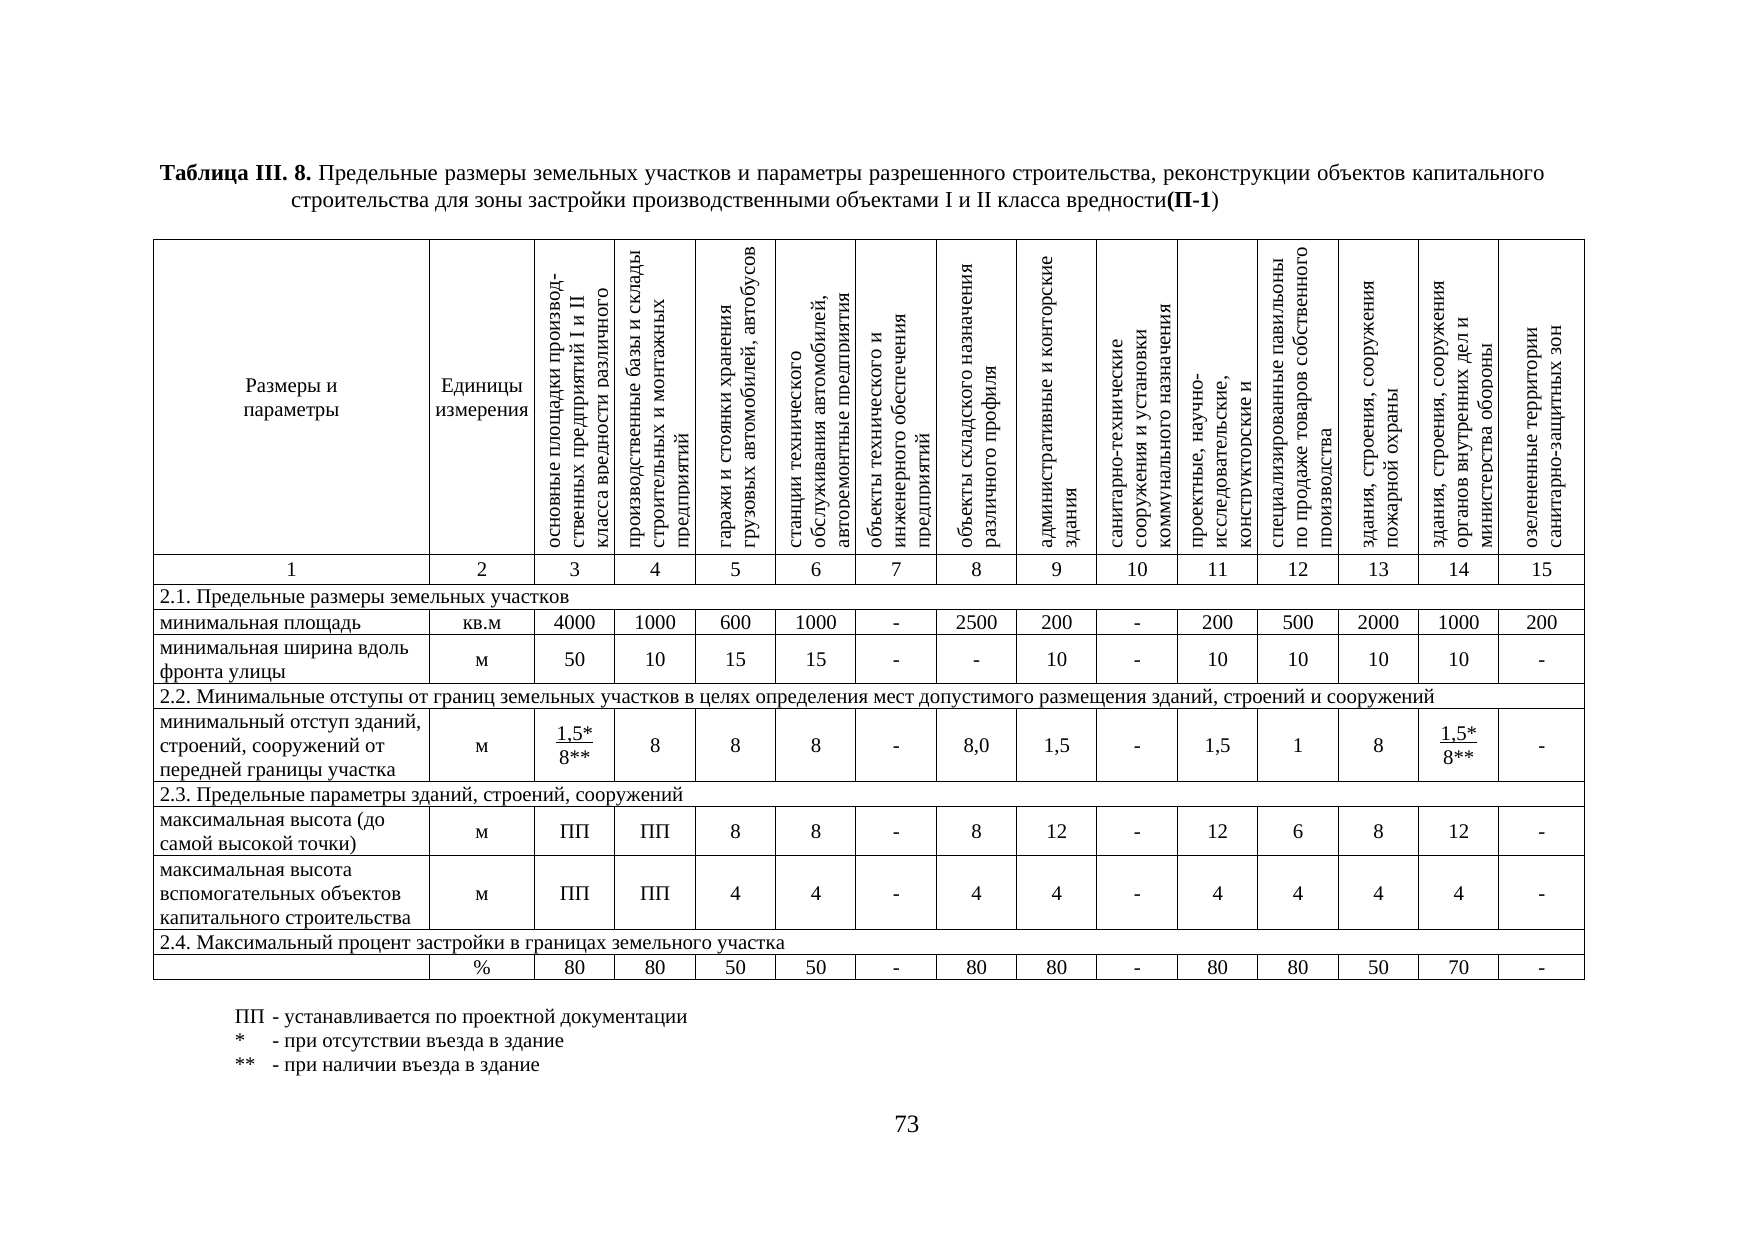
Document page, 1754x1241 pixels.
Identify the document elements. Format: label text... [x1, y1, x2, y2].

table_cell 10 [1419, 635, 1498, 683]
table_cell 3 [535, 555, 614, 583]
table_cell - [856, 610, 936, 634]
table_cell минимальная ширина вдоль фронта улицы [154, 635, 429, 683]
table_cell 8,0 [937, 709, 1016, 781]
table_cell 80 [937, 955, 1016, 979]
table_cell 10 [1017, 635, 1096, 683]
table_cell - [1097, 709, 1177, 781]
table_header здания, строения, сооружения органов внутренних дел и министерства обороны [1419, 240, 1498, 554]
table_cell 2.2. Минимальные отступы от границ земельных участков в целях определения мест допустимого размещения зданий, строений и сооружений [154, 684, 1584, 708]
table_header санитарно-технические сооружения и установки коммунального назначения [1097, 240, 1177, 554]
table_cell 50 [696, 955, 775, 979]
table_header административные и конторские здания [1017, 240, 1096, 554]
table_cell 1,5 [1178, 709, 1257, 781]
table_cell % [430, 955, 534, 979]
table_cell 50 [776, 955, 855, 979]
table_cell 80 [1017, 955, 1096, 979]
text ПП - устанавливается по проектной документации [159, 1004, 1653, 1028]
table_cell - [1097, 856, 1177, 929]
table_cell 80 [615, 955, 695, 979]
table_cell м [430, 635, 534, 683]
table_cell 1 [1258, 709, 1338, 781]
table_cell 15 [696, 635, 775, 683]
table_cell ПП [615, 856, 695, 929]
table_header гаражи и стоянки хранения грузовых автомобилей, автобусов [696, 240, 775, 554]
table_cell 200 [1499, 610, 1584, 634]
table_cell 1,5* 8** [535, 709, 614, 781]
table_cell 1,5 [1017, 709, 1096, 781]
table_cell - [856, 709, 936, 781]
table_cell м [430, 807, 534, 855]
table_cell 80 [1178, 955, 1257, 979]
table_cell максимальная высота вспомогательных объектов капитального строительства [154, 856, 429, 929]
table_cell ПП [535, 856, 614, 929]
table_cell максимальная высота (до самой высокой точки) [154, 807, 429, 855]
table_header озелененные территории санитарно-защитных зон [1499, 240, 1584, 554]
table_cell 7 [856, 555, 936, 583]
table_cell 10 [1178, 635, 1257, 683]
table_cell - [856, 807, 936, 855]
table_cell 1 [154, 555, 429, 583]
table_cell 10 [1097, 555, 1177, 583]
table_cell 8 [615, 709, 695, 781]
table_cell 8 [1339, 807, 1418, 855]
table_cell 1000 [1419, 610, 1498, 634]
table_cell 5 [696, 555, 775, 583]
table_cell - [856, 955, 936, 979]
table_cell - [1499, 709, 1584, 781]
table_cell 600 [696, 610, 775, 634]
table_cell 9 [1017, 555, 1096, 583]
table_cell 11 [1178, 555, 1257, 583]
table_cell 50 [1339, 955, 1418, 979]
table_cell 6 [776, 555, 855, 583]
table_header проектные, научно-исследовательские, конструкторские и изыскательские организации и лаборатории [1178, 240, 1257, 554]
table_cell - [1097, 807, 1177, 855]
table_cell 14 [1419, 555, 1498, 583]
table_cell 10 [615, 635, 695, 683]
table_cell 13 [1339, 555, 1418, 583]
table_header станции технического обслуживания автомобилей, авторемонтные предприятия [776, 240, 855, 554]
table_cell ПП [615, 807, 695, 855]
table_header производственные базы и склады строительных и монтажных предприятий [615, 240, 695, 554]
table_cell 4 [1017, 856, 1096, 929]
table_cell 1000 [776, 610, 855, 634]
table_cell 80 [535, 955, 614, 979]
table_cell 200 [1178, 610, 1257, 634]
text Таблица III. 8. Предельные размеры земельных участков и параметры разрешенного строительства, реконструкции объектов капитального строительства для зоны застройки производственными объектами I и II класса вредности(П-1) [159, 159, 1547, 212]
table_cell - [1499, 955, 1584, 979]
table_cell 4 [1258, 856, 1338, 929]
table_cell - [856, 856, 936, 929]
table_cell минимальный отступ зданий, строений, сооружений от передней границы участка [154, 709, 429, 781]
table_cell 10 [1339, 635, 1418, 683]
table_header специализированные павильоны по продаже товаров собственного производства [1258, 240, 1338, 554]
table_cell 4 [1339, 856, 1418, 929]
table_cell 2.3. Предельные параметры зданий, строений, сооружений [154, 782, 1584, 806]
table_cell 4 [1178, 856, 1257, 929]
table_header Размеры и параметры [154, 240, 429, 554]
table_cell 8 [937, 555, 1016, 583]
table_cell 4 [615, 555, 695, 583]
table_cell 500 [1258, 610, 1338, 634]
table_header объекты складского назначения различного профиля [937, 240, 1016, 554]
table_cell 1,5* 8** [1419, 709, 1498, 781]
table_cell 1000 [615, 610, 695, 634]
text * - при отсутствии въезда в здание [159, 1028, 1653, 1052]
table_cell 2 [430, 555, 534, 583]
table_cell 12 [1258, 555, 1338, 583]
table_cell 8 [1339, 709, 1418, 781]
table_cell 70 [1419, 955, 1498, 979]
table_header объекты технического и инженерного обеспечения предприятий [856, 240, 936, 554]
table_header Единицы измерения [430, 240, 534, 554]
table_header здания, строения, сооружения пожарной охраны [1339, 240, 1418, 554]
table_cell [154, 955, 429, 979]
table_cell минимальная площадь [154, 610, 429, 634]
table_header основные площадки производ-ственных предприятий I и II класса вредности различного профиля [535, 240, 614, 554]
table_cell 12 [1178, 807, 1257, 855]
table_cell 15 [1499, 555, 1584, 583]
table_cell 8 [937, 807, 1016, 855]
table_cell 8 [776, 709, 855, 781]
table_cell - [937, 635, 1016, 683]
table_cell - [856, 635, 936, 683]
table_cell - [1097, 635, 1177, 683]
table_cell 8 [776, 807, 855, 855]
text ** - при наличии въезда в здание [159, 1052, 1653, 1076]
table_cell ПП [535, 807, 614, 855]
table_cell - [1499, 807, 1584, 855]
table_cell 2000 [1339, 610, 1418, 634]
table_cell - [1499, 635, 1584, 683]
table_cell 4 [1419, 856, 1498, 929]
table_cell - [1499, 856, 1584, 929]
table_cell 15 [776, 635, 855, 683]
table_cell 6 [1258, 807, 1338, 855]
table_cell 2.4. Максимальный процент застройки в границах земельного участка [154, 930, 1584, 954]
table_cell 50 [535, 635, 614, 683]
table_cell 2500 [937, 610, 1016, 634]
table_cell 4 [776, 856, 855, 929]
table_cell 4000 [535, 610, 614, 634]
table_cell - [1097, 610, 1177, 634]
table_cell 8 [696, 709, 775, 781]
table_cell кв.м [430, 610, 534, 634]
table_cell 10 [1258, 635, 1338, 683]
table_cell - [1097, 955, 1177, 979]
table_cell 12 [1419, 807, 1498, 855]
table_cell 12 [1017, 807, 1096, 855]
table_cell 4 [937, 856, 1016, 929]
table_cell м [430, 709, 534, 781]
table_cell 200 [1017, 610, 1096, 634]
table_cell 8 [696, 807, 775, 855]
table_cell 4 [696, 856, 775, 929]
table_cell м [430, 856, 534, 929]
table_cell 80 [1258, 955, 1338, 979]
table_cell 2.1. Предельные размеры земельных участков [154, 585, 1584, 608]
